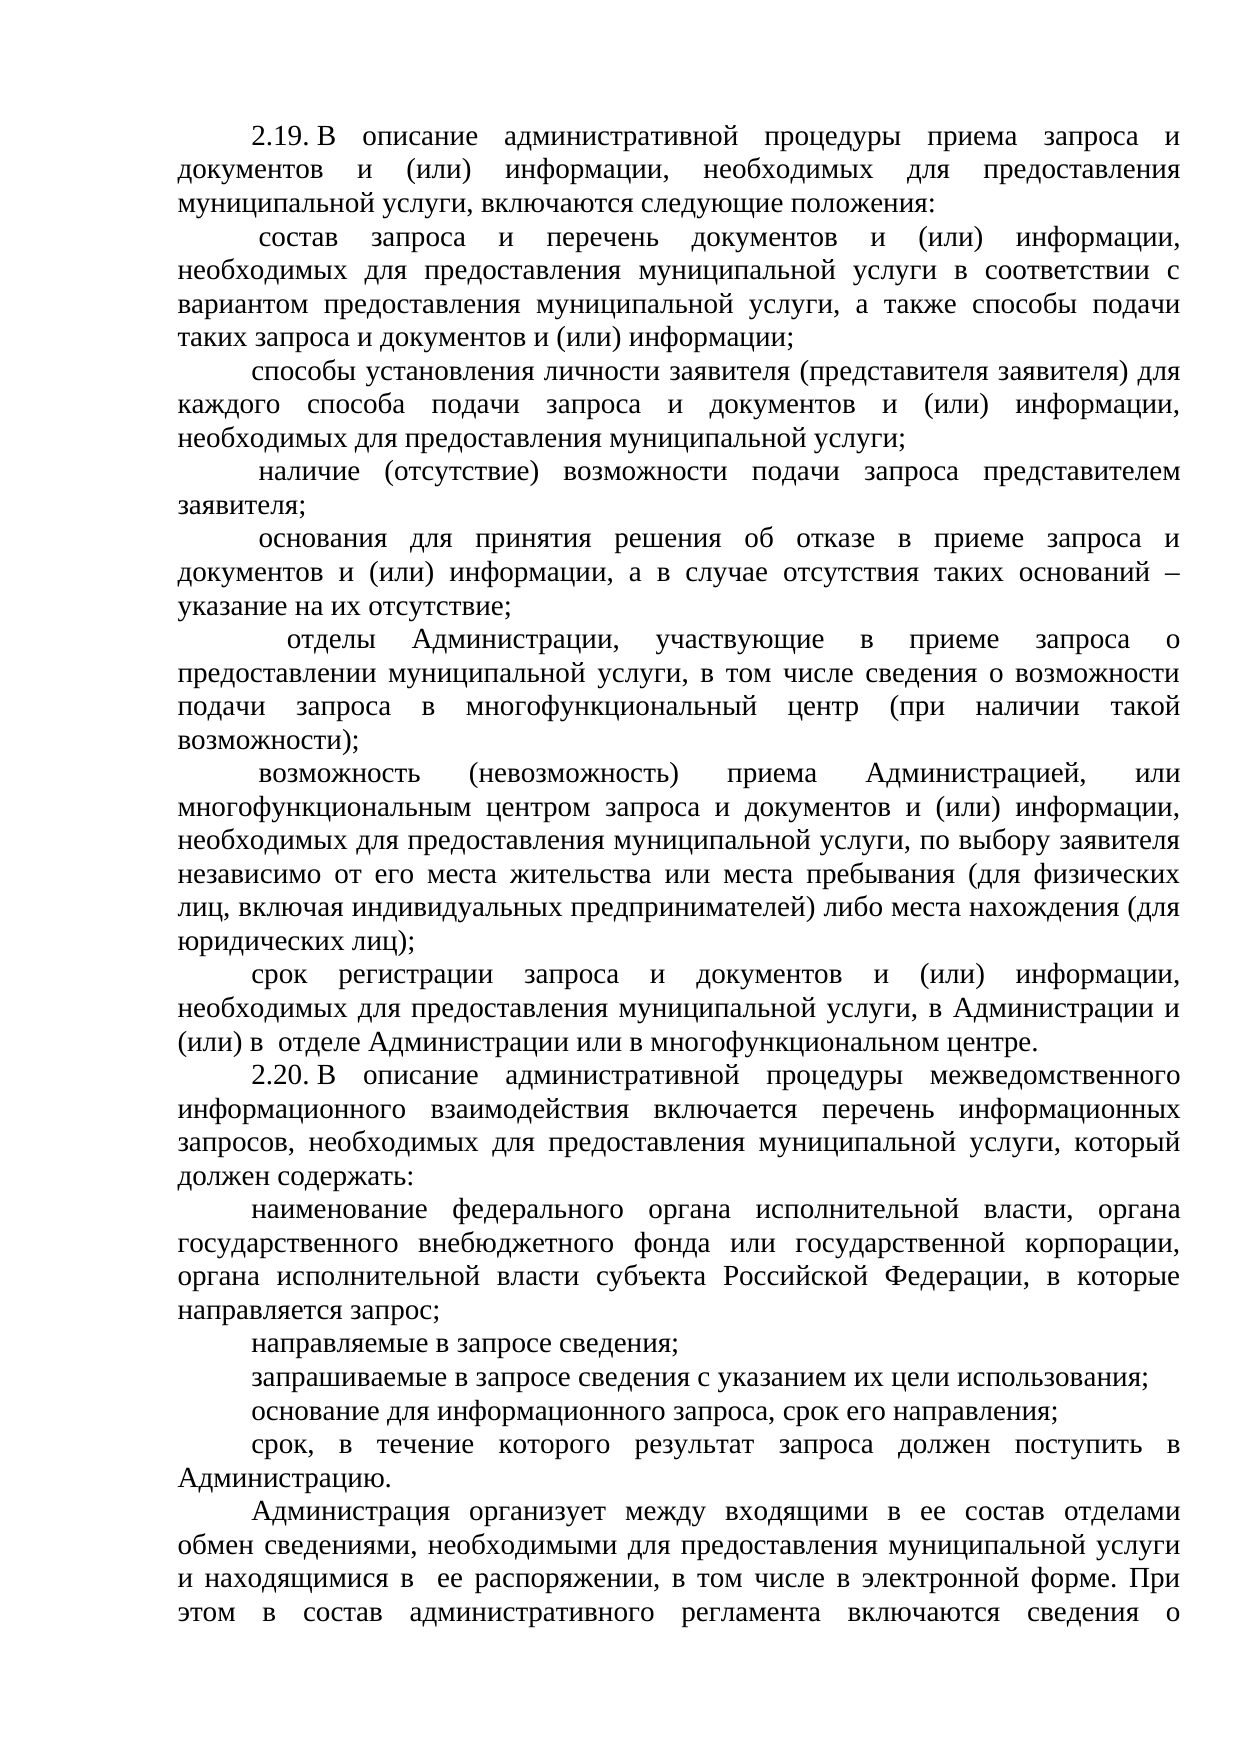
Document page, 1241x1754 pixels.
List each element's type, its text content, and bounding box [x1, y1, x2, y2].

text запрашиваемые в запросе сведения с указанием их цели использования; [177, 1359, 1181, 1393]
text направляемые в запросе сведения; [177, 1326, 1181, 1359]
text 2.19. В описание административной процедуры приема запроса и документов и (или) информации, необходимых для предоставления муниципальной услуги, включаются следующие положения: [177, 118, 1181, 219]
text способы установления личности заявителя (представителя заявителя) для каждого способа подачи запроса и документов и (или) информации, необходимых для предоставления муниципальной услуги; [177, 353, 1181, 453]
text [177, 1493, 1181, 1627]
text срок, в течение которого результат запроса должен поступить в Администрацию. [177, 1426, 1181, 1493]
text наличие (отсутствие) возможности подачи запроса представителем заявителя; [177, 453, 1181, 521]
text наименование федерального органа исполнительной власти, органа государственного внебюджетного фонда или государственной корпорации, органа исполнительной власти субъекта Российской Федерации, в которые направляется запрос; [177, 1191, 1181, 1326]
text возможность (невозможность) приема Администрацией, или многофункциональным центром запроса и документов и (или) информации, необходимых для предоставления муниципальной услуги, по выбору заявителя независимо от его места жительства или места пребывания (для физических лиц, включая индивидуальных предпринимателей) либо места нахождения (для юридических лиц); [177, 755, 1181, 957]
text 2.20. В описание административной процедуры межведомственного информационного взаимодействия включается перечень информационных запросов, необходимых для предоставления муниципальной услуги, который должен содержать: [177, 1057, 1181, 1191]
text состав запроса и перечень документов и (или) информации, необходимых для предоставления муниципальной услуги в соответствии с вариантом предоставления муниципальной услуги, а также способы подачи таких запроса и документов и (или) информации; [177, 219, 1181, 353]
text основание для информационного запроса, срок его направления; [177, 1393, 1181, 1426]
text основания для принятия решения об отказе в приеме запроса и документов и (или) информации, а в случае отсутствия таких оснований – указание на их отсутствие; [177, 521, 1181, 621]
text отделы Администрации, участвующие в приеме запроса о предоставлении муниципальной услуги, в том числе сведения о возможности подачи запроса в многофункциональный центр (при наличии такой возможности); [177, 621, 1181, 755]
text срок регистрации запроса и документов и (или) информации, необходимых для предоставления муниципальной услуги, в Администрации и (или) в отделе Администрации или в многофункциональном центре. [177, 957, 1181, 1057]
